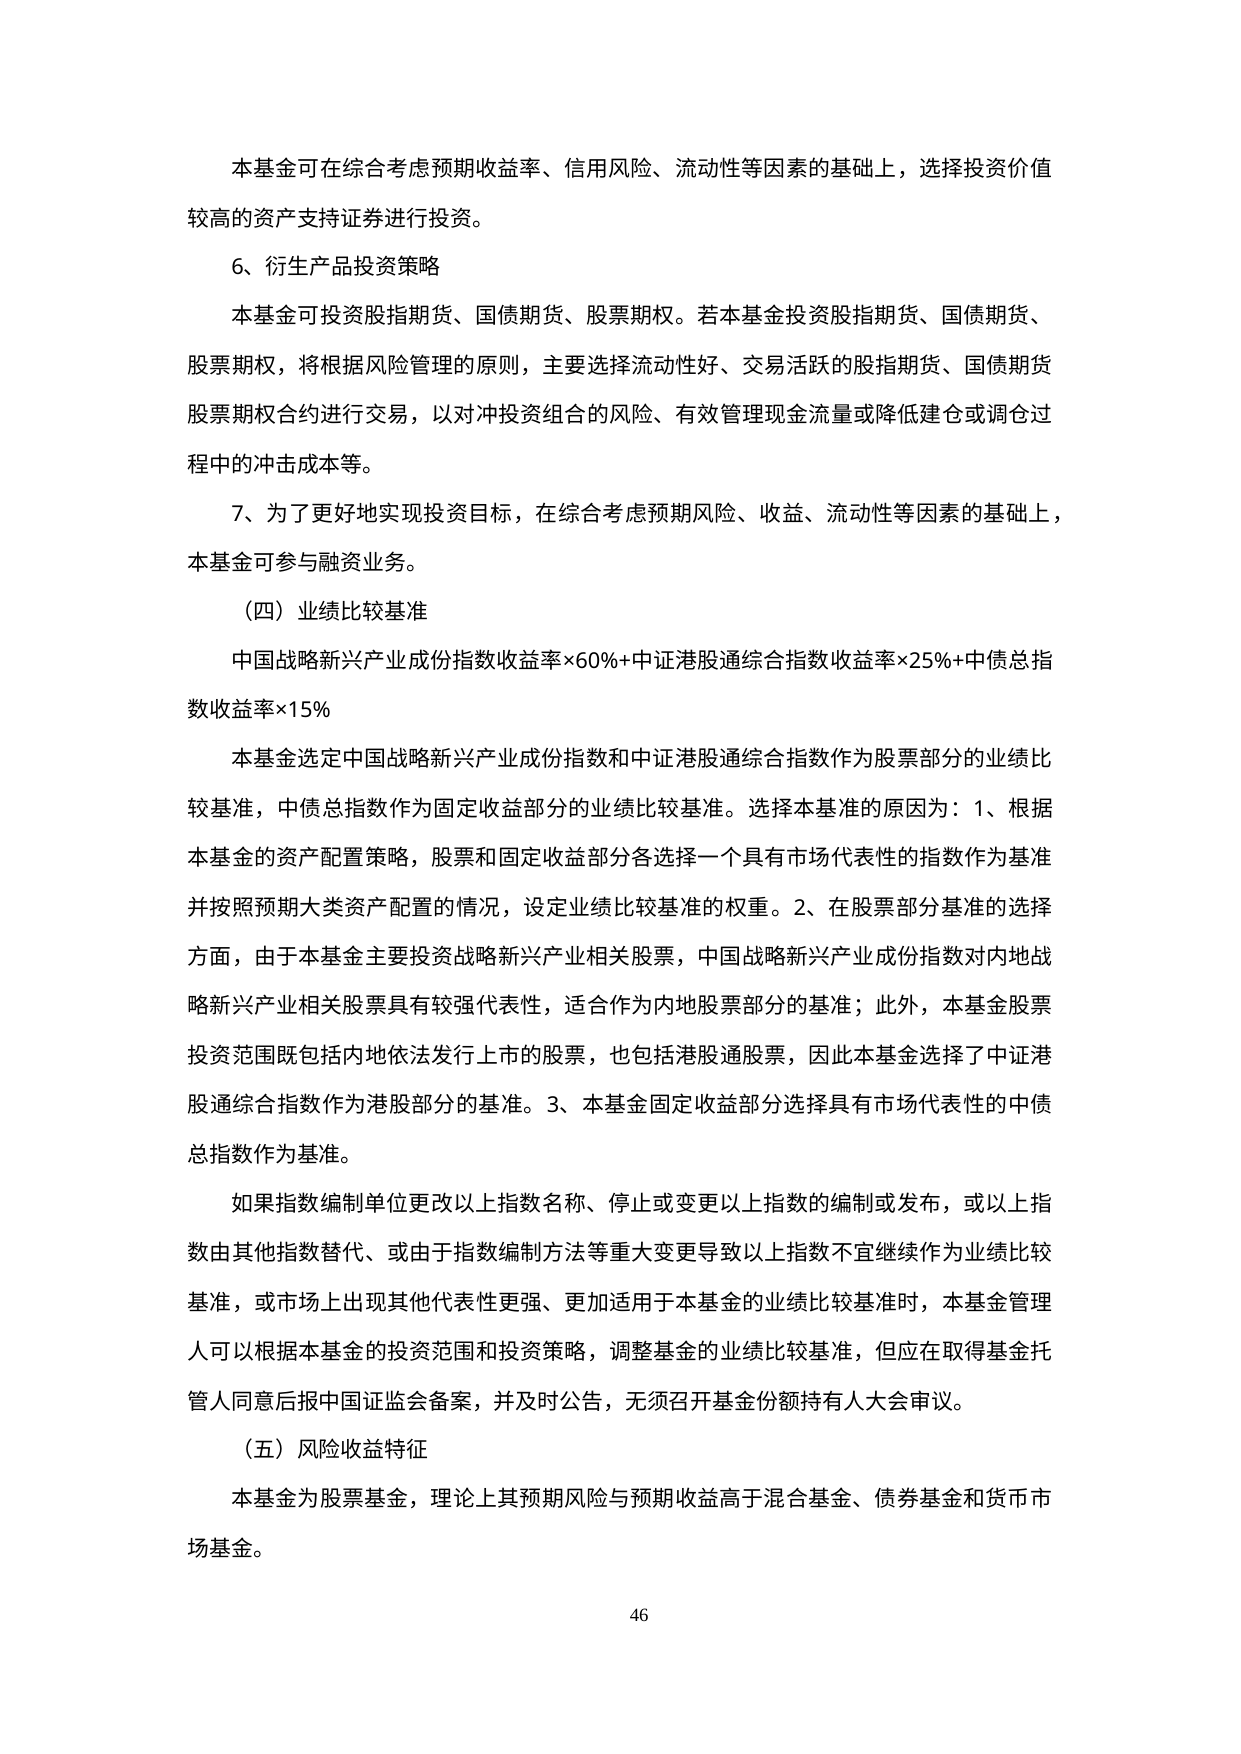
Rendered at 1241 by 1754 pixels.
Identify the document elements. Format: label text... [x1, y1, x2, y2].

text 本基金可在综合考虑预期收益率、信用风险、流动性等因素的基础上，选择投资价值较高的资产支持证券进行投资。 [187, 150, 1053, 233]
text （五）风险收益特征 [187, 1432, 1053, 1465]
text 6、衍生产品投资策略 [187, 249, 1053, 282]
text 本基金选定中国战略新兴产业成份指数和中证港股通综合指数作为股票部分的业绩比较基准，中债总指数作为固定收益部分的业绩比较基准。选择本基准的原因为：1、根据本基金的资产配置策略，股票和固定收益部分各选择一个具有市场代表性的指数作为基准，并按照预期大类资产配置的情况，设定业绩比较基准的权重。2、在股票部分基准的选择方面，由于本基金主要投资战略新兴产业相关股票，中国战略新兴产业成份指数对内地战略新兴产业相关股票具有较强代表性，适合作为内地股票部分的基准；此外，本基金股票投资范围既包括内地依法发行上市的股票，也包括港股通股票，因此本基金选择了中证港股通综合指数作为港股部分的基准。3、本基金固定收益部分选择具有市场代表性的中债总指数作为基准。 [187, 740, 1053, 1169]
text 如果指数编制单位更改以上指数名称、停止或变更以上指数的编制或发布，或以上指数由其他指数替代、或由于指数编制方法等重大变更导致以上指数不宜继续作为业绩比较基准，或市场上出现其他代表性更强、更加适用于本基金的业绩比较基准时，本基金管理人可以根据本基金的投资范围和投资策略，调整基金的业绩比较基准，但应在取得基金托管人同意后报中国证监会备案，并及时公告，无须召开基金份额持有人大会审议。 [187, 1185, 1053, 1416]
text 本基金可投资股指期货、国债期货、股票期权。若本基金投资股指期货、国债期货、股票期权，将根据风险管理的原则，主要选择流动性好、交易活跃的股指期货、国债期货、股票期权合约进行交易，以对冲投资组合的风险、有效管理现金流量或降低建仓或调仓过程中的冲击成本等。 [187, 298, 1053, 479]
text （四）业绩比较基准 [187, 593, 1053, 626]
text 本基金为股票基金，理论上其预期风险与预期收益高于混合基金、债券基金和货币市场基金。 [187, 1481, 1053, 1563]
text 7、为了更好地实现投资目标，在综合考虑预期风险、收益、流动性等因素的基础上，本基金可参与融资业务。 [187, 495, 1053, 577]
text 中国战略新兴产业成份指数收益率×60%+中证港股通综合指数收益率×25%+中债总指数收益率×15% [187, 642, 1053, 724]
